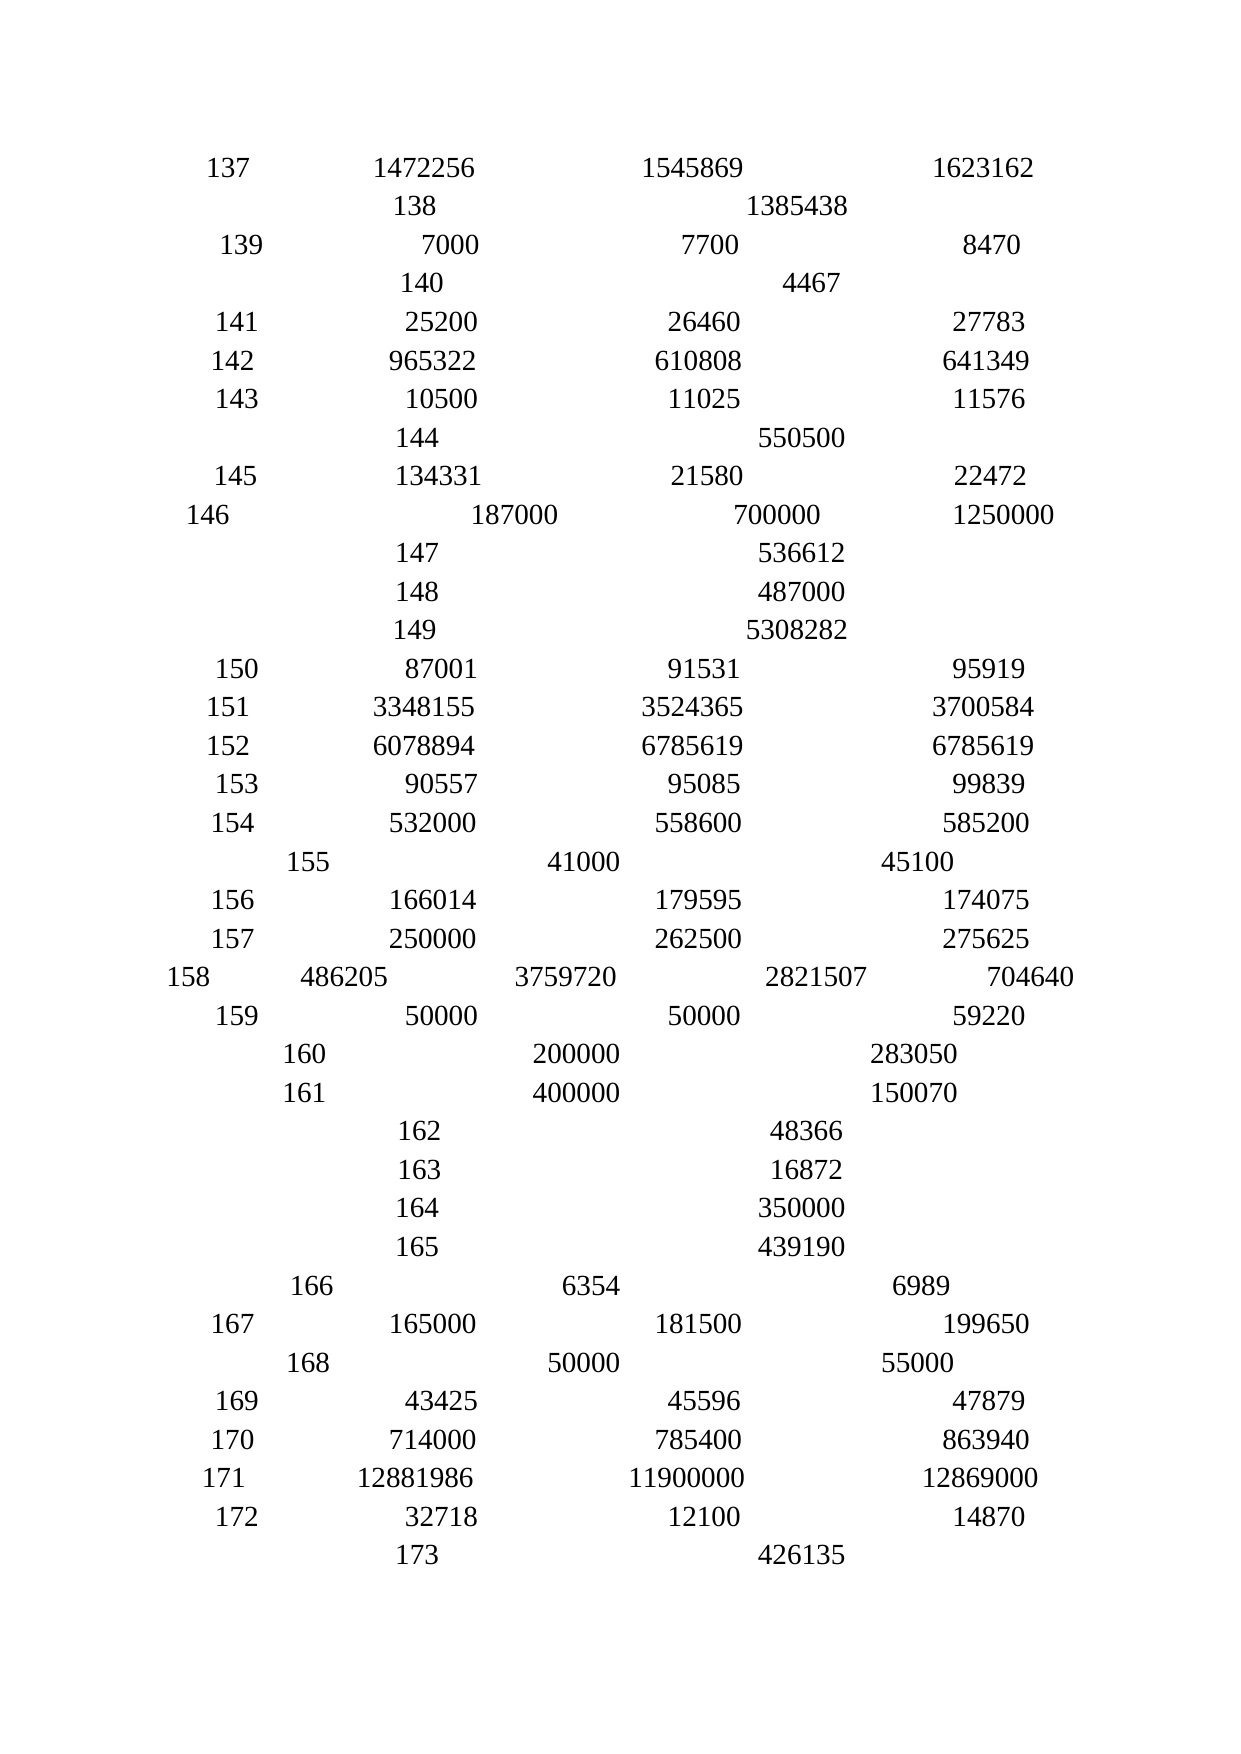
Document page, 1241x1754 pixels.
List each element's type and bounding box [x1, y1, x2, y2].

text [112, 150, 1128, 1571]
